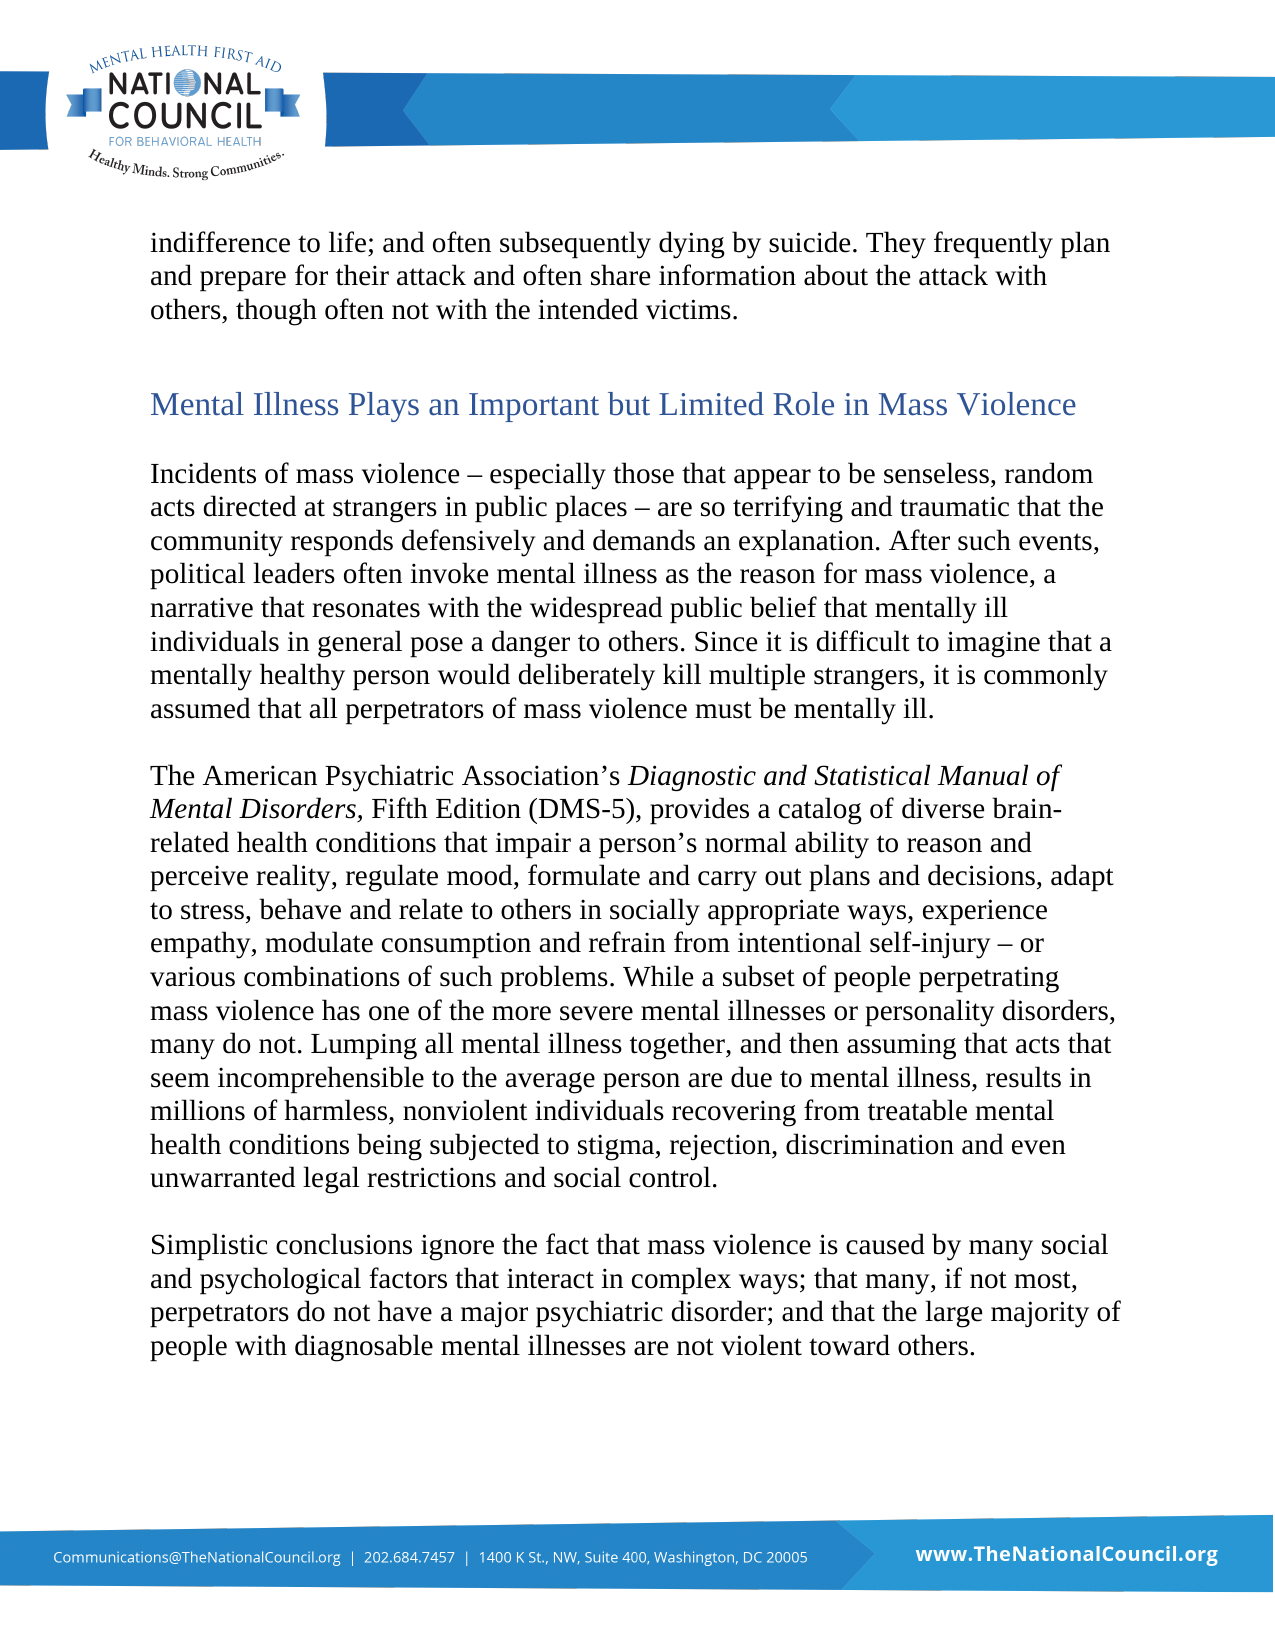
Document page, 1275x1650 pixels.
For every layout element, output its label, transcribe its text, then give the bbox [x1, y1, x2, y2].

subtitle Mental Illness Plays an Important but Limited Role in Mass Violence [150, 384, 1125, 422]
picture [0, 1459, 1273, 1647]
text Simplistic conclusions ignore the fact that mass violence is caused by many social and psychological factors that interact in complex ways; that many, if not most, perpetrators do not have a major psychiatric disorder; and that the large majority of people with diagnosable mental illnesses are not violent toward others. [150, 1227, 1125, 1362]
text The American Psychiatric Association’s Diagnostic and Statistical Manual of Mental Disorders, Fifth Edition (DMS-5), provides a catalog of diverse brain-related health conditions that impair a person’s normal ability to reason and perceive reality, regulate mood, formulate and carry out plans and decisions, adapt to stress, behave and relate to others in socially appropriate ways, experience empathy, modulate consumption and refrain from intentional self-injury – or various combinations of such problems. While a subset of people perpetrating mass violence has one of the more severe mental illnesses or personality disorders, many do not. Lumping all mental illness together, and then assuming that acts that seem incomprehensible to the average person are due to mental illness, results in millions of harmless, nonviolent individuals recovering from treatable mental health conditions being subjected to stigma, rejection, discrimination and even unwarranted legal restrictions and social control. [150, 758, 1125, 1194]
text Incidents of mass violence – especially those that appear to be senseless, random acts directed at strangers in public places – are so terrifying and traumatic that the community responds defensively and demands an explanation. After such events, political leaders often invoke mental illness as the reason for mass violence, a narrative that resonates with the widespread public belief that mentally ill individuals in general pose a danger to others. Since it is difficult to imagine that a mentally healthy person would deliberately kill multiple strangers, it is commonly assumed that all perpetrators of mass violence must be mentally ill. [150, 456, 1125, 724]
picture [0, 0, 1275, 226]
